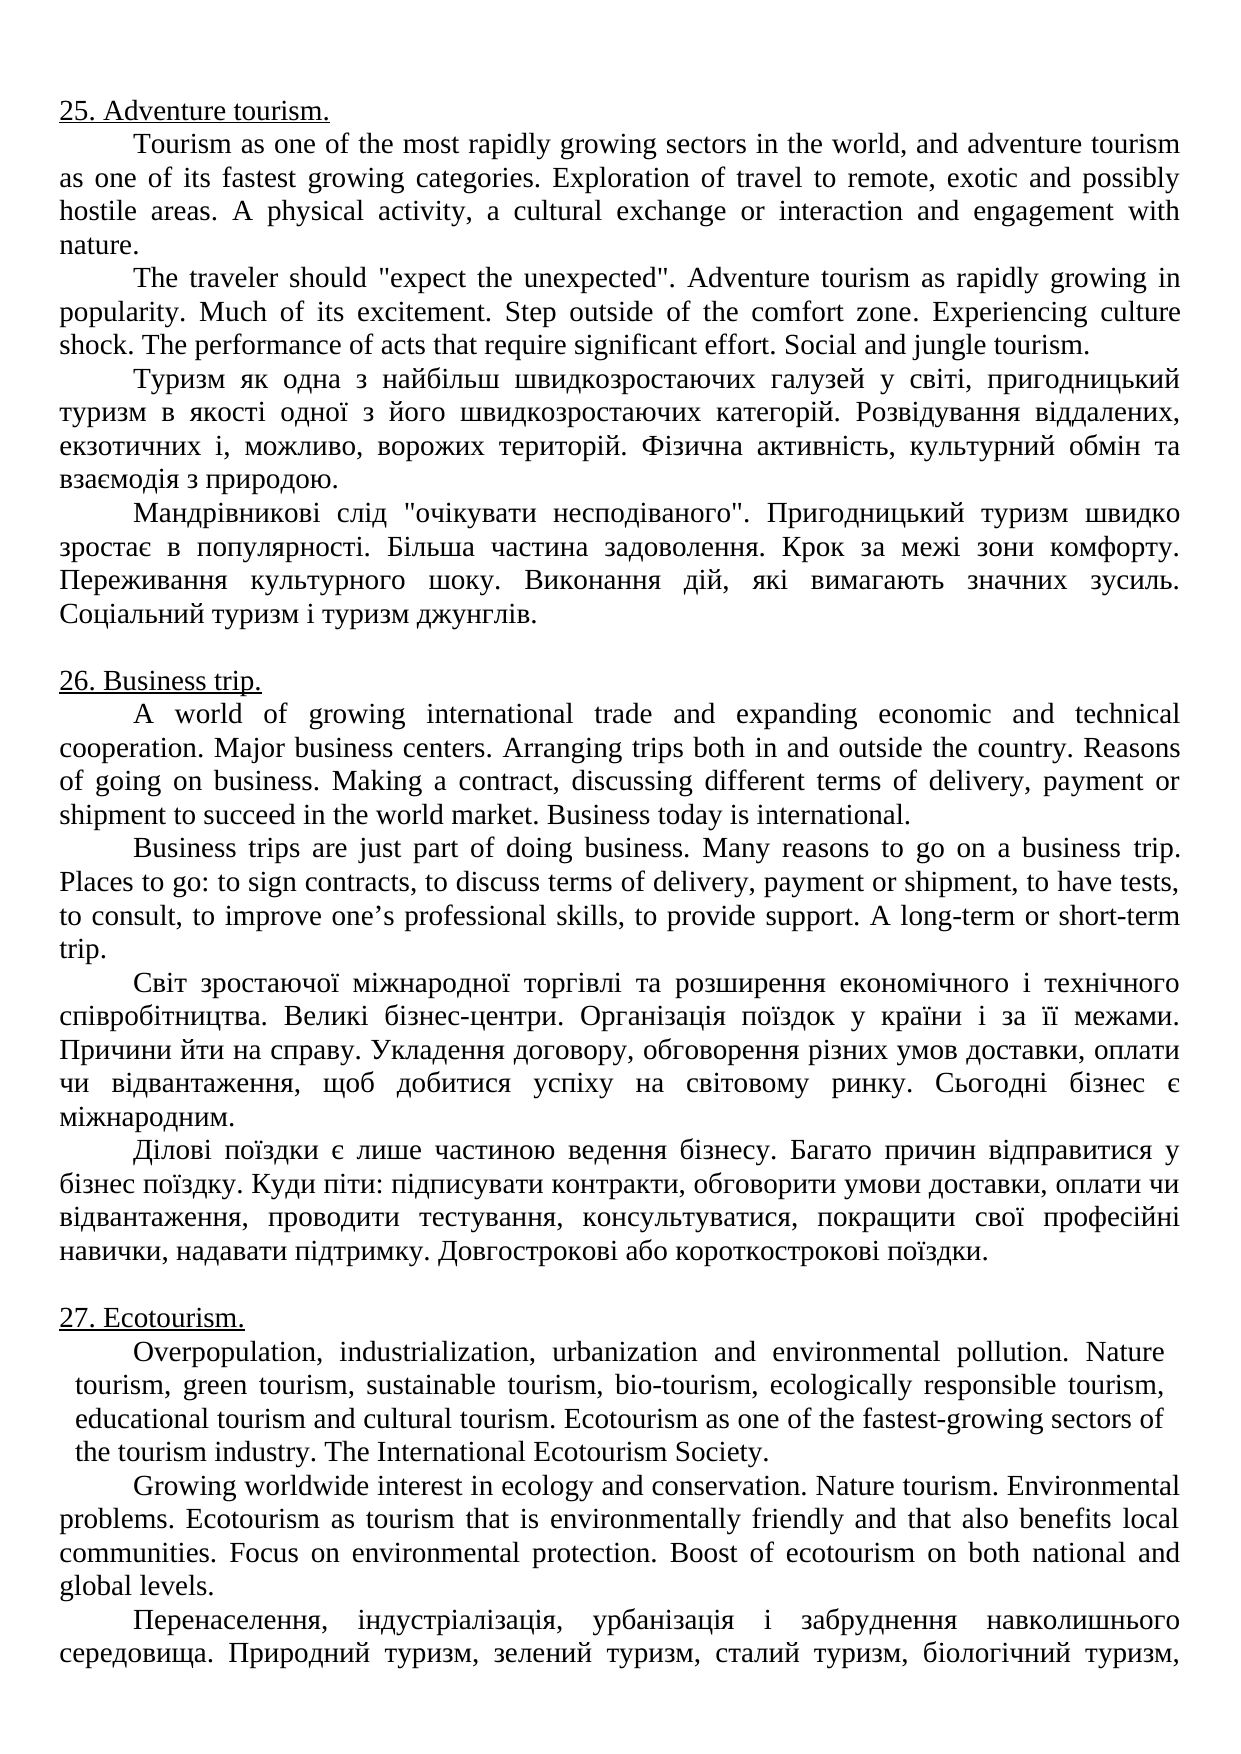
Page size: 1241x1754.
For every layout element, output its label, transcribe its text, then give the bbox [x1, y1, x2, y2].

text The traveler should "expect the unexpected". Adventure tourism as rapidly growing in popularity. Much of its excitement. Step outside of the comfort zone. Experiencing culture shock. The performance of acts that require significant effort. Social and jungle tourism. [59, 260, 1181, 361]
text Мандрівникові слід "очікувати несподіваного". Пригодницький туризм швидко зростає в популярності. Більша частина задоволення. Крок за межі зони комфорту. Переживання культурного шоку. Виконання дій, які вимагають значних зусиль. Соціальний туризм і туризм джунглів. [59, 495, 1181, 629]
text 25. Adventure tourism. [59, 93, 1181, 126]
text Tourism as one of the most rapidly growing sectors in the world, and adventure tourism as one of its fastest growing categories. Exploration of travel to remote, exotic and possibly hostile areas. A physical activity, a cultural exchange or interaction and engagement with nature. [59, 126, 1181, 260]
text 27. Ecotourism. [59, 1300, 1181, 1334]
text Business trips are just part of doing business. Many reasons to go on a business trip. Places to go: to sign contracts, to discuss terms of delivery, payment or shipment, to have tests, to consult, to improve one’s professional skills, to provide support. A long-term or short-term trip. [59, 831, 1181, 965]
text Overpopulation, industrialization, urbanization and environmental pollution. Nature tourism, green tourism, sustainable tourism, bio-tourism, ecologically responsible tourism, educational tourism and cultural tourism. Ecotourism as one of the fastest-growing sectors of the tourism industry. The International Ecotourism Society. [75, 1334, 1166, 1468]
text Growing worldwide interest in ecology and conservation. Nature tourism. Environmental problems. Ecotourism as tourism that is environmentally friendly and that also benefits local communities. Focus on environmental protection. Boost of ecotourism on both national and global levels. [59, 1468, 1181, 1602]
text 26. Business trip. [59, 663, 1181, 696]
text Туризм як одна з найбільш швидкозростаючих галузей у світі, пригодницький туризм в якості одної з його швидкозростаючих категорій. Розвідування віддалених, екзотичних і, можливо, ворожих територій. Фізична активність, культурний обмін та взаємодія з природою. [59, 361, 1181, 495]
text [59, 1602, 1181, 1669]
text A world of growing international trade and expanding economic and technical cooperation. Major business centers. Arranging trips both in and outside the country. Reasons of going on business. Making a contract, discussing different terms of delivery, payment or shipment to succeed in the world market. Business today is international. [59, 696, 1181, 831]
text Світ зростаючої міжнародної торгівлі та розширення економічного і технічного співробітництва. Великі бізнес-центри. Організація поїздок у країни і за її межами. Причини йти на справу. Укладення договору, обговорення різних умов доставки, оплати чи відвантаження, щоб добитися успіху на світовому ринку. Сьогодні бізнес є міжнародним. [59, 965, 1181, 1132]
text Ділові поїздки є лише частиною ведення бізнесу. Багато причин відправитися у бізнес поїздку. Куди піти: підписувати контракти, обговорити умови доставки, оплати чи відвантаження, проводити тестування, консультуватися, покращити свої професійні навички, надавати підтримку. Довгострокові або короткострокові поїздки. [59, 1132, 1181, 1267]
